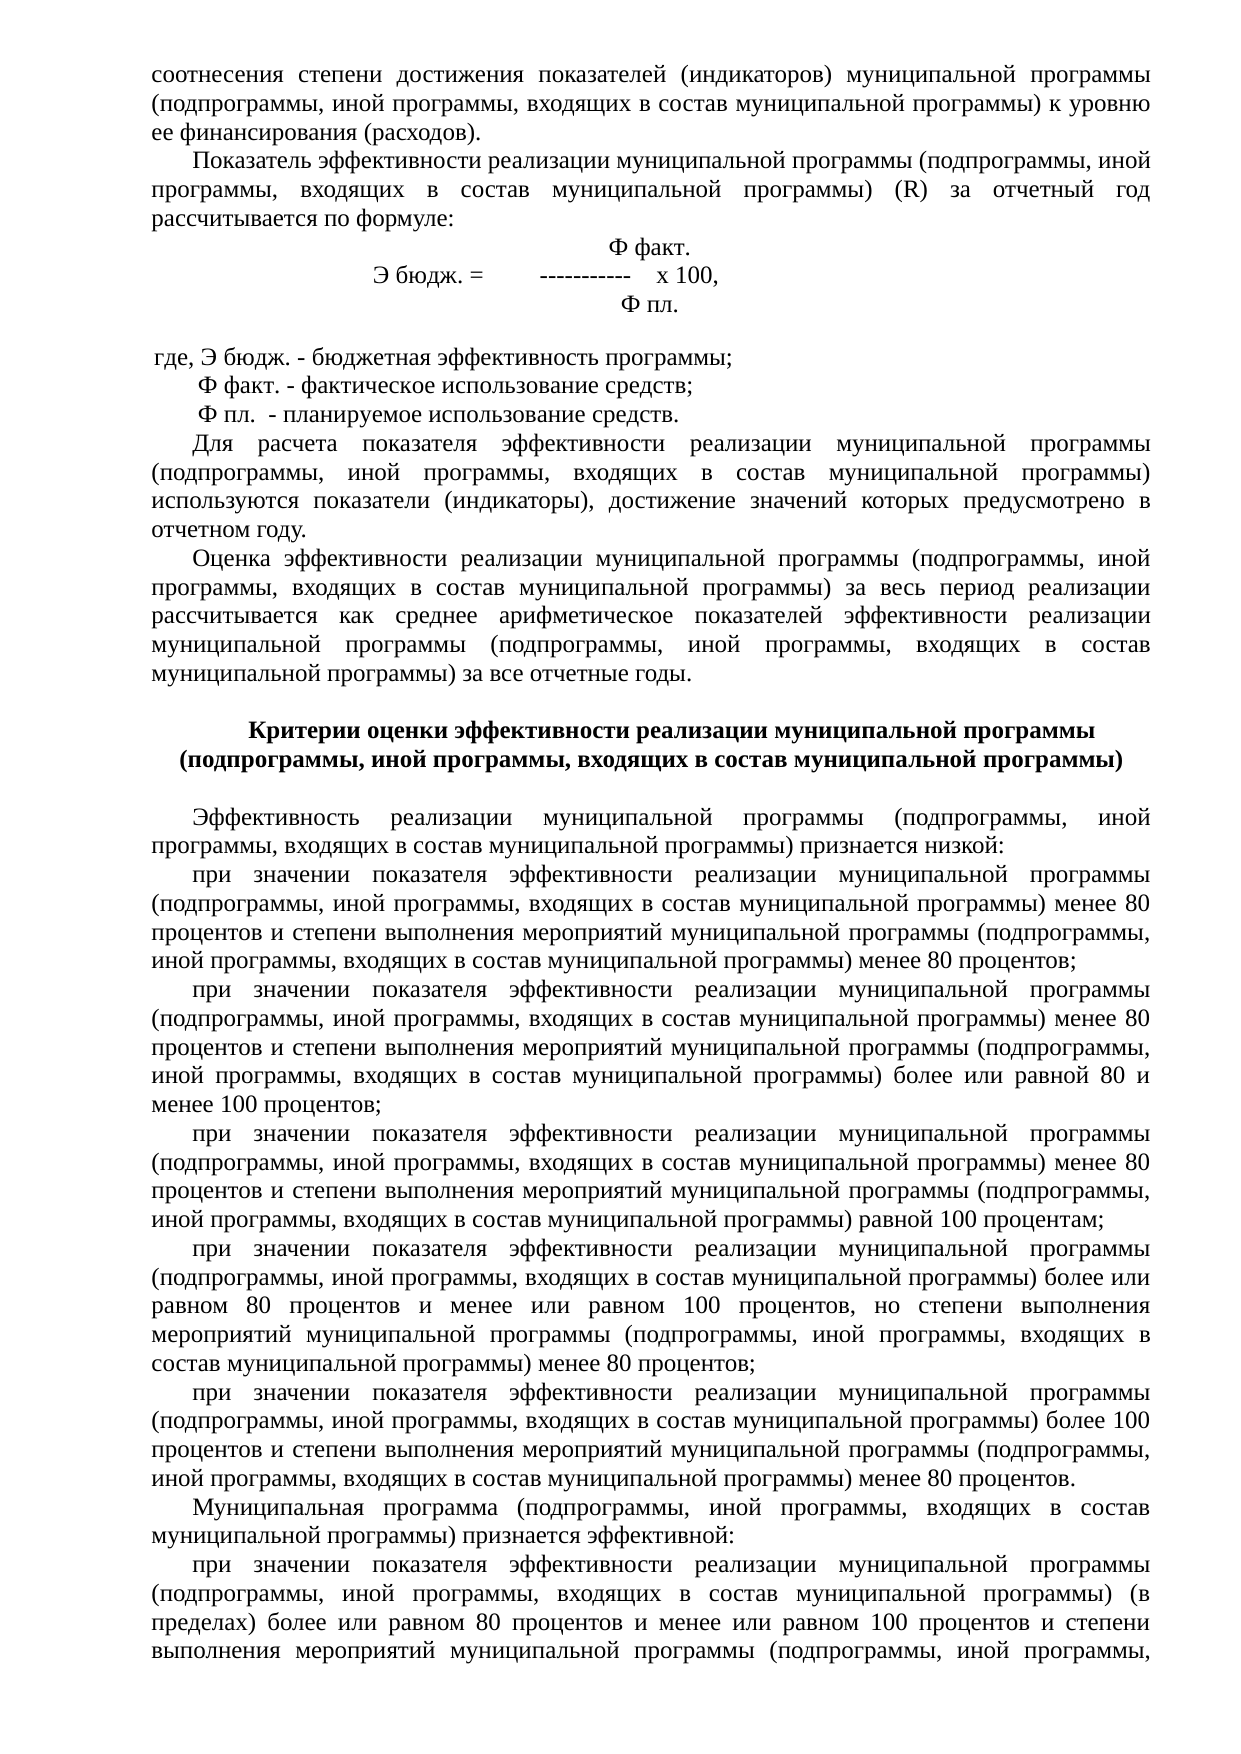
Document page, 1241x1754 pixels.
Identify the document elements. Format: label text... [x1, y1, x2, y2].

text Ф факт. [148, 232, 1152, 260]
text Критерии оценки эффективности реализации муниципальной программы (подпрограммы, иной программы, входящих в состав муниципальной программы) [151, 715, 1152, 773]
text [151, 1549, 1152, 1664]
text при значении показателя эффективности реализации муниципальной программы (подпрограммы, иной программы, входящих в состав муниципальной программы) менее 80 процентов и степени выполнения мероприятий муниципальной программы (подпрограммы, иной программы, входящих в состав муниципальной программы) равной 100 процентам; [151, 1118, 1152, 1233]
text Муниципальная программа (подпрограммы, иной программы, входящих в состав муниципальной программы) признается эффективной: [151, 1492, 1152, 1549]
text Показатель эффективности реализации муниципальной программы (подпрограммы, иной программы, входящих в состав муниципальной программы) (R) за отчетный год рассчитывается по формуле: [151, 145, 1152, 232]
text Ф факт. - фактическое использование средств; [148, 370, 1152, 399]
text Для расчета показателя эффективности реализации муниципальной программы (подпрограммы, иной программы, входящих в состав муниципальной программы) используются показатели (индикаторы), достижение значений которых предусмотрено в отчетном году. [151, 428, 1152, 543]
text при значении показателя эффективности реализации муниципальной программы (подпрограммы, иной программы, входящих в состав муниципальной программы) более или равном 80 процентов и менее или равном 100 процентов, но степени выполнения мероприятий муниципальной программы (подпрограммы, иной программы, входящих в состав муниципальной программы) менее 80 процентов; [151, 1233, 1152, 1377]
text при значении показателя эффективности реализации муниципальной программы (подпрограммы, иной программы, входящих в состав муниципальной программы) более 100 процентов и степени выполнения мероприятий муниципальной программы (подпрограммы, иной программы, входящих в состав муниципальной программы) менее 80 процентов. [151, 1377, 1152, 1492]
text Эффективность реализации муниципальной программы (подпрограммы, иной программы, входящих в состав муниципальной программы) признается низкой: [151, 802, 1152, 859]
text при значении показателя эффективности реализации муниципальной программы (подпрограммы, иной программы, входящих в состав муниципальной программы) менее 80 процентов и степени выполнения мероприятий муниципальной программы (подпрограммы, иной программы, входящих в состав муниципальной программы) менее 80 процентов; [151, 859, 1152, 974]
text Ф пл. - планируемое использование средств. [148, 399, 1152, 428]
text при значении показателя эффективности реализации муниципальной программы (подпрограммы, иной программы, входящих в состав муниципальной программы) менее 80 процентов и степени выполнения мероприятий муниципальной программы (подпрограммы, иной программы, входящих в состав муниципальной программы) более или равной 80 и менее 100 процентов; [151, 974, 1152, 1118]
text Ф пл. [148, 289, 1152, 318]
text Э бюдж. = ----------- х 100, [148, 260, 1152, 289]
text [151, 59, 1152, 145]
text Оценка эффективности реализации муниципальной программы (подпрограммы, иной программы, входящих в состав муниципальной программы) за весь период реализации рассчитывается как среднее арифметическое показателей эффективности реализации муниципальной программы (подпрограммы, иной программы, входящих в состав муниципальной программы) за все отчетные годы. [151, 543, 1152, 687]
text где, Э бюдж. - бюджетная эффективность программы; [148, 342, 1152, 370]
